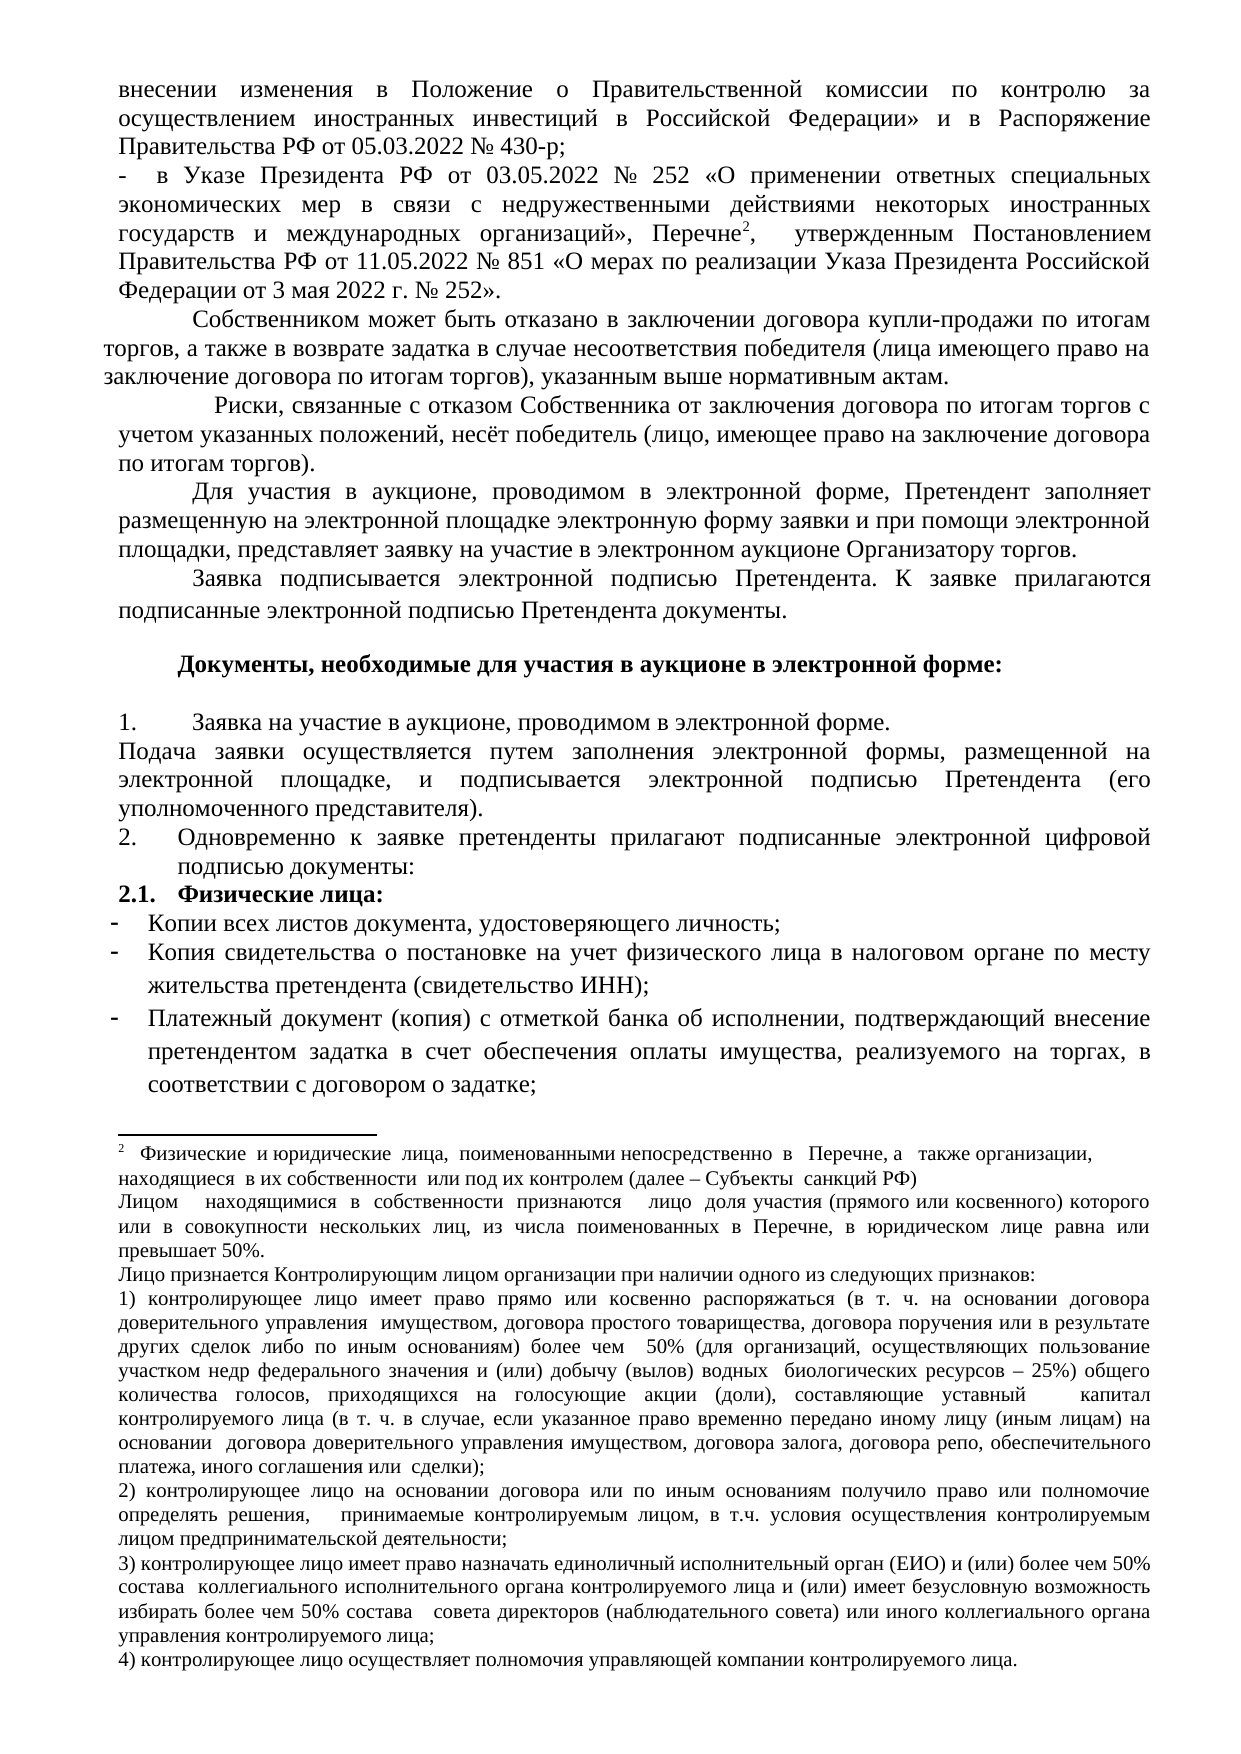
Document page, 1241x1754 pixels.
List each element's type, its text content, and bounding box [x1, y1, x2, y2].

list Одновременно к заявке претенденты прилагают подписанные электронной цифровой подписью документы: [118, 822, 1152, 879]
list Физические лица: [118, 879, 1152, 908]
list Для участия в аукционе, проводимом в электронной форме, Претендент заполняет размещенную на электронной площадке электронную форму заявки и при помощи электронной площадки, представляет заявку на участие в электронном аукционе Организатору торгов. [118, 476, 1152, 563]
text Риски, связанные с отказом Собственника от заключения договора по итогам торгов с учетом указанных положений, несёт победитель (лицо, имеющее право на заключение договора по итогам торгов). [118, 390, 1152, 476]
list Копия свидетельства о постановке на учет физического лица в налоговом органе по месту жительства претендента (свидетельство ИНН); [110, 937, 1152, 999]
list Платежный документ (копия) с отметкой банка об исполнении, подтверждающий внесение претендентом задатка в счет обеспечения оплаты имущества, реализуемого на торгах, в соответствии с договором о задатке; [110, 1003, 1152, 1098]
text Подача заявки осуществляется путем заполнения электронной формы, размещенной на электронной площадке, и подписывается электронной подписью Претендента (его уполномоченного представителя). [118, 736, 1152, 822]
text - в Указе Президента РФ от 03.05.2022 № 252 «О применении ответных специальных экономических мер в связи с недружественными действиями некоторых иностранных государств и международных организаций», Перечне, утвержденным Постановлением Правительства РФ от 11.05.2022 № 851 «О мерах по реализации Указа Президента Российской Федерации от 3 мая 2022 г. № 252». [118, 160, 1152, 304]
list Заявка на участие в аукционе, проводимом в электронной форме. [118, 707, 1152, 736]
list Заявка подписывается электронной подписью Претендента. К заявке прилагаются подписанные электронной подписью Претендента документы. [118, 563, 1152, 624]
text Собственником может быть отказано в заключении договора купли-продажи по итогам торгов, а также в возврате задатка в случае несоответствия победителя (лица имеющего право на заключение договора по итогам торгов), указанным выше нормативным актам. [103, 304, 1152, 390]
text Документы, необходимые для участия в аукционе в электронной форме: [177, 649, 1152, 678]
list Копии всех листов документа, удостоверяющего личность; [110, 908, 1152, 937]
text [118, 74, 1152, 160]
